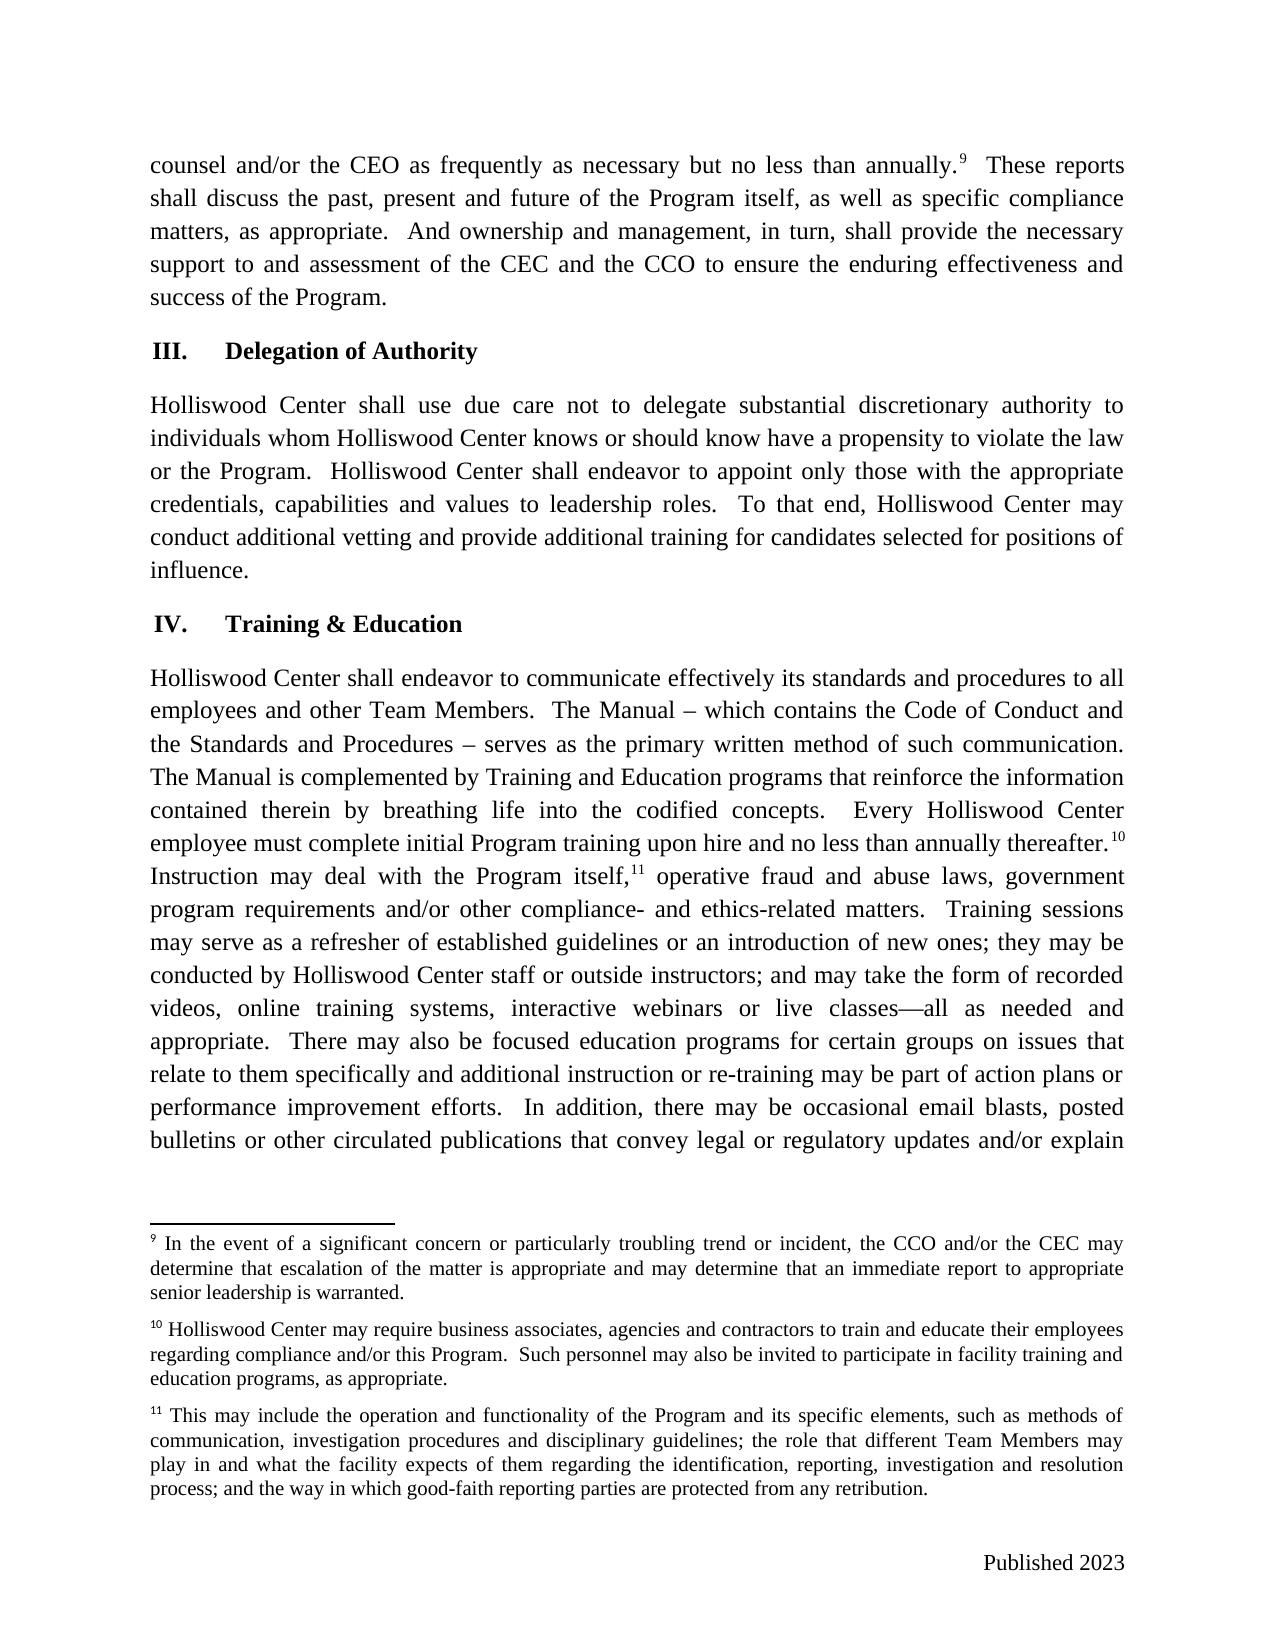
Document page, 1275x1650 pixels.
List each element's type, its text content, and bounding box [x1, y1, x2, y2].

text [150, 150, 1125, 311]
text Holliswood Center shall endeavor to communicate effectively its standards and procedures to all employees and other Team Members. The Manual – which contains the Code of Conduct and the Standards and Procedures – serves as the primary written method of such communication. The Manual is complemented by Training and Education programs that reinforce the information contained therein by breathing life into the codified concepts. Every Holliswood Center employee must complete initial Program training upon hire and no less than annually thereafter. Instruction may deal with the Program itself, operative fraud and abuse laws, government program requirements and/or other compliance- and ethics-related matters. Training sessions may serve as a refresher of established guidelines or an introduction of new ones; they may be conducted by Holliswood Center staff or outside instructors; and may take the form of recorded videos, online training systems, interactive webinars or live classes—all as needed and appropriate. There may also be focused education programs for certain groups on issues that relate to them specifically and additional instruction or re-training may be part of action plans or performance improvement efforts. In addition, there may be occasional email blasts, posted bulletins or other circulated publications that convey legal or regulatory updates and/or explain particular issues of interest in a practical and understandable manner. The nature, format and frequency of training and education programming may vary in accordance with the subject at hand as Holliswood Center strives to keep personnel informed of developments in compliance and ethics issues in a way that is most conducive to genuine understanding. [150, 663, 1125, 1154]
list Delegation of Authority [187, 336, 1125, 365]
list Training & Education [187, 609, 1125, 637]
text Holliswood Center shall use due care not to delegate substantial discretionary authority to individuals whom Holliswood Center knows or should know have a propensity to violate the law or the Program. Holliswood Center shall endeavor to appoint only those with the appropriate credentials, capabilities and values to leadership roles. To that end, Holliswood Center may conduct additional vetting and provide additional training for candidates selected for positions of influence. [150, 390, 1125, 584]
